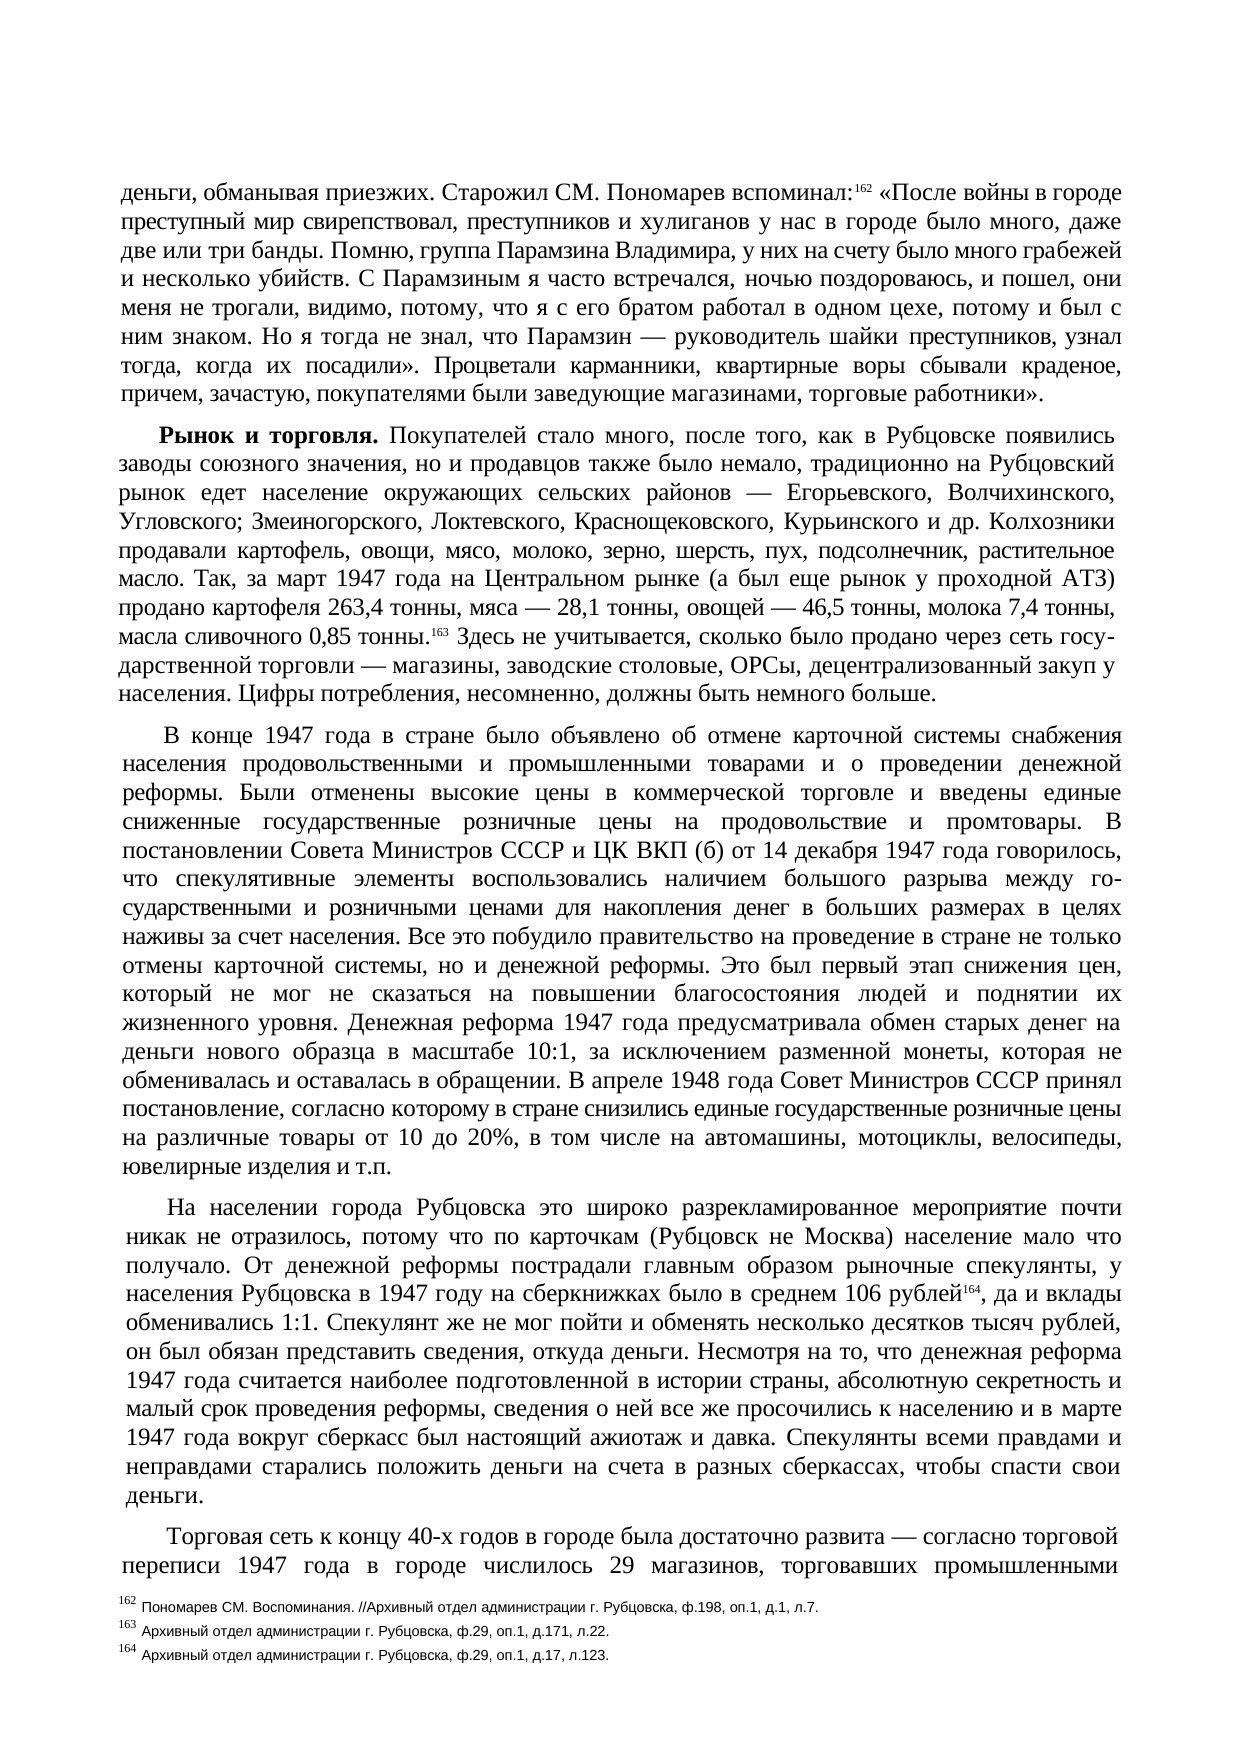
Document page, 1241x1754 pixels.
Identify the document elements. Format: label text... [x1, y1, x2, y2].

text На населении города Рубцовска это широко разрекламированное мероприятие почти никак не отразилось, потому что по карточкам (Рубцовск не Москва) население мало что получало. От денежной реформы пострадали главным образом рыночные спекулянты, у населения Рубцовска в 1947 году на сберкнижках было в среднем 106 рублей, да и вклады обменивались 1:1. Спекулянт же не мог пойти и обменять несколько десятков тысяч рублей, он был обязан представить сведения, откуда деньги. Несмотря на то, что денежная реформа 1947 года считается наиболее подготовленной в истории страны, абсолютную секретность и малый срок проведения реформы, сведения о ней все же просочились к населению и в марте 1947 года вокруг сберкасс был настоящий ажиотаж и давка. Спекулянты всеми правдами и неправдами старались положить деньги на счета в разных сберкассах, чтобы спасти свои деньги. [126, 1192, 1122, 1508]
text В конце 1947 года в стране было объявлено об отмене карточной системы снабжения населения продовольственными и промышленными товарами и о проведении денежной реформы. Были отменены высокие цены в коммерческой торговле и введены единые сниженные государственные розничные цены на продовольствие и промтовары. В постановлении Совета Министров СССР и ЦК ВКП (б) от 14 декабря 1947 года говорилось, что спекулятивные элементы воспользовались наличием большого разрыва между государственными и розничными ценами для накопления денег в больших размерах в целях наживы за счет населения. Все это побудило правительство на проведение в стране не только отмены карточной системы, но и денежной реформы. Это был первый этап снижения цен, который не мог не сказаться на повышении благосостояния людей и поднятии их жизненного уровня. Денежная реформа 1947 года предусматривала обмен старых денег на деньги нового образца в масштабе 10:1, за исключением разменной монеты, которая не обменивалась и оставалась в обращении. В апреле 1948 года Совет Министров СССР принял постановление, согласно которому в стране снизились единые государственные розничные цены на различные товары от 10 до 20%, в том числе на автомашины, мотоциклы, велосипеды, ювелирные изделия и т.п. [122, 720, 1122, 1180]
text Рынок и торговля. Покупателей стало много, после того, как в Рубцовске появились заводы союзного значения, но и продавцов также было немало, традиционно на Рубцовский рынок едет население окружающих сельских районов — Егорьевского, Волчихинского, Угловского; Змеиногорского, Локтевского, Краснощековского, Курьинского и др. Колхозники продавали картофель, овощи, мясо, молоко, зерно, шерсть, пух, подсолнечник, растительное масло. Так, за март 1947 года на Центральном рынке (а был еще рынок у проходной АТЗ) продано картофеля 263,4 тонны, мяса — 28,1 тонны, овощей — 46,5 тонны, молока 7,4 тонны, масла сливочного 0,85 тонны. Здесь не учитывается, сколько было продано через сеть государственной торговли — магазины, заводские столовые, ОРСы, децентрализованный закуп у населения. Цифры потребления, несомненно, должны быть немного больше. [118, 420, 1115, 707]
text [121, 177, 1122, 407]
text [122, 1521, 1118, 1578]
